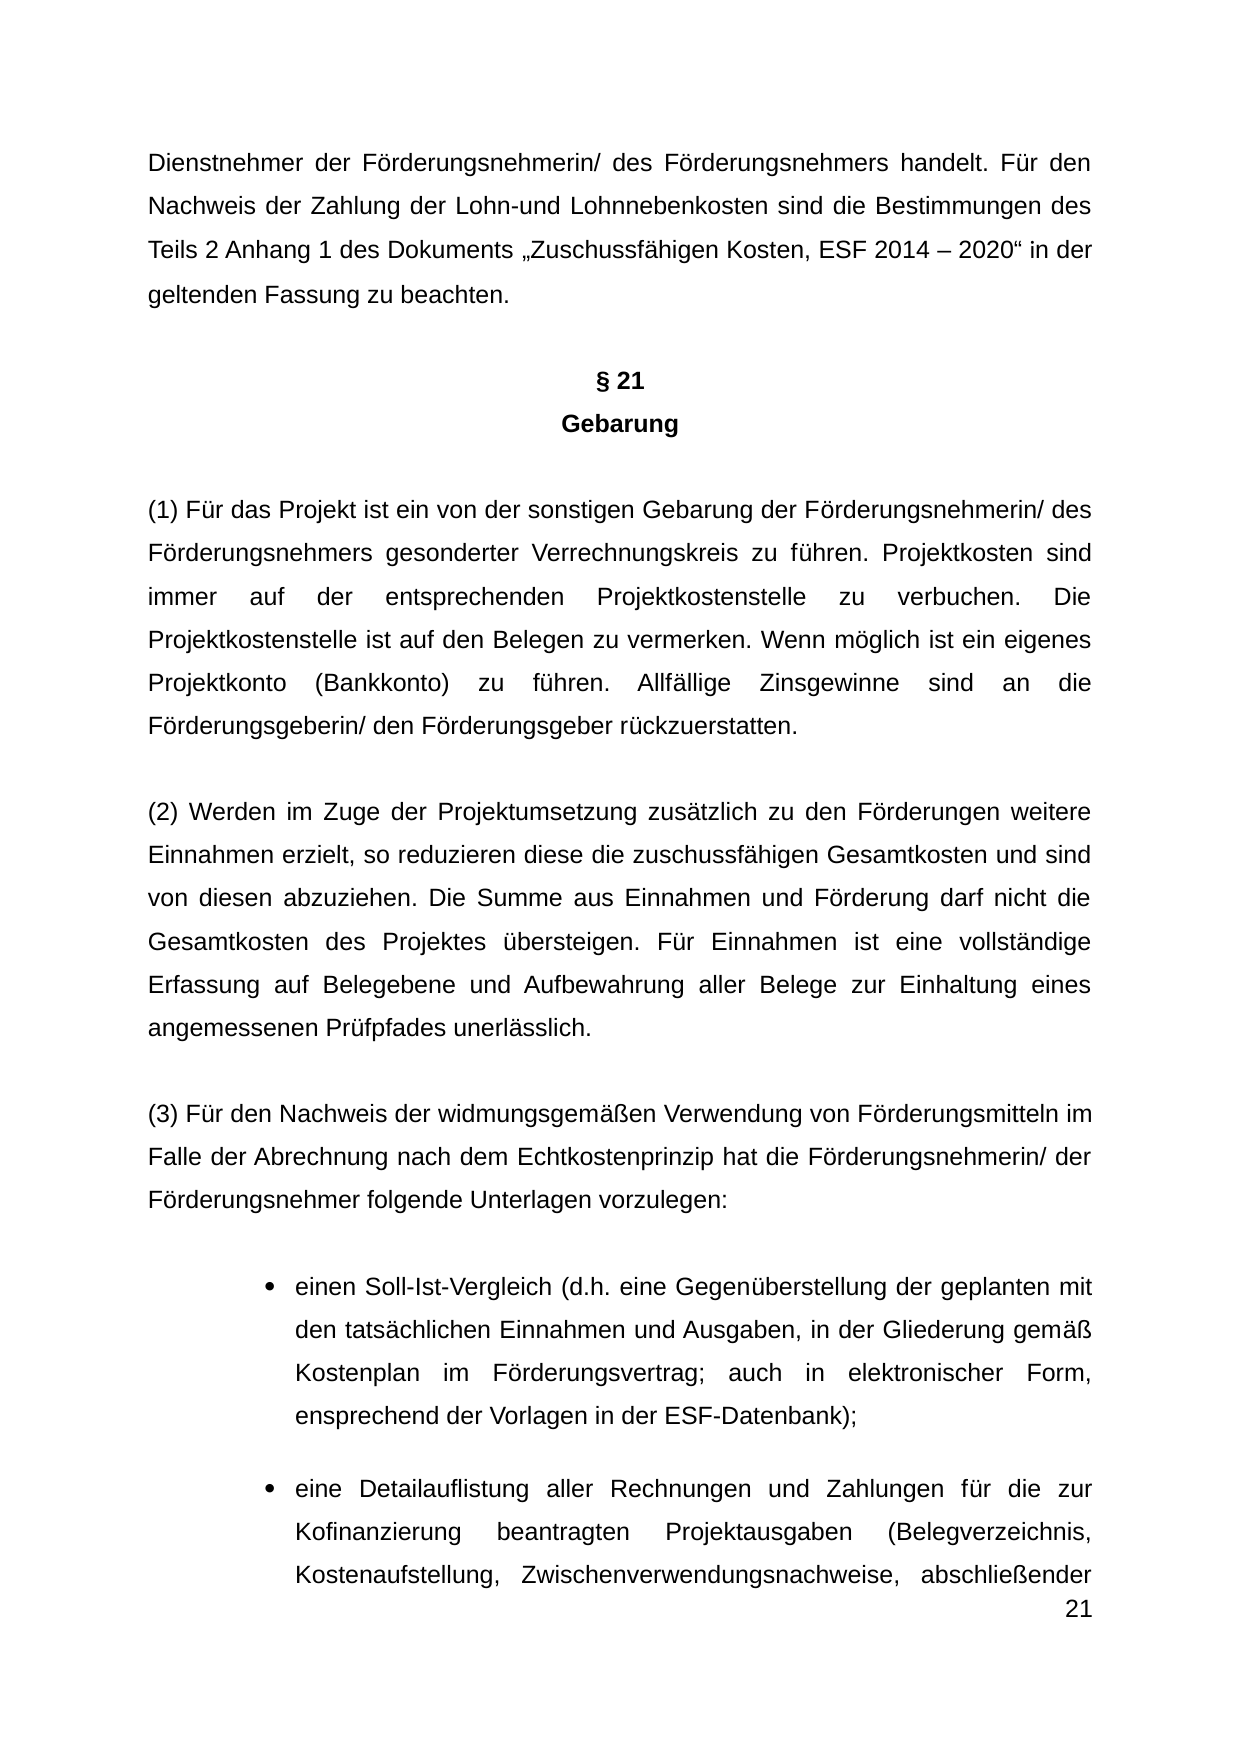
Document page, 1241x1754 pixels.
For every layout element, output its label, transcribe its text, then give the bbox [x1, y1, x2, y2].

text (3) Für den Nachweis der widmungsgemäßen Verwendung von Förderungsmitteln im Falle der Abrechnung nach dem Echtkostenprinzip hat die Förderungsnehmerin/ der Förderungsnehmer folgende Unterlagen vorzulegen: [148, 1099, 1093, 1214]
text (1) Für das Projekt ist ein von der sonstigen Gebarung der Förderungsnehmerin/ des Förderungsnehmers gesonderter Verrechnungskreis zu führen. Projektkosten sind immer auf der entsprechenden Projektkostenstelle zu verbuchen. Die Projektkostenstelle ist auf den Belegen zu vermerken. Wenn möglich ist ein eigenes Projektkonto (Bankkonto) zu führen. Allfällige Zinsgewinne sind an die Förderungsgeberin/ den Förderungsgeber rückzuerstatten. [148, 495, 1093, 739]
text (2) Werden im Zuge der Projektumsetzung zusätzlich zu den Förderungen weitere Einnahmen erzielt, so reduzieren diese die zuschussfähigen Gesamtkosten und sind von diesen abzuziehen. Die Summe aus Einnahmen und Förderung darf nicht die Gesamtkosten des Projektes übersteigen. Für Einnahmen ist eine vollständige Erfassung auf Belegebene und Aufbewahrung aller Belege zur Einhaltung eines angemessenen Prüfpfades unerlässlich. [148, 797, 1093, 1041]
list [265, 1473, 1093, 1589]
text § 21 [148, 366, 1093, 394]
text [148, 148, 1093, 308]
list einen Soll-Ist-Vergleich (d.h. eine Gegenüberstellung der geplanten mit den tatsächlichen Einnahmen und Ausgaben, in der Gliederung gemäß Kostenplan im Förderungsvertrag; auch in elektronischer Form, ensprechend der Vorlagen in der ESF-Datenbank); [265, 1271, 1093, 1430]
text Gebarung [148, 409, 1093, 438]
